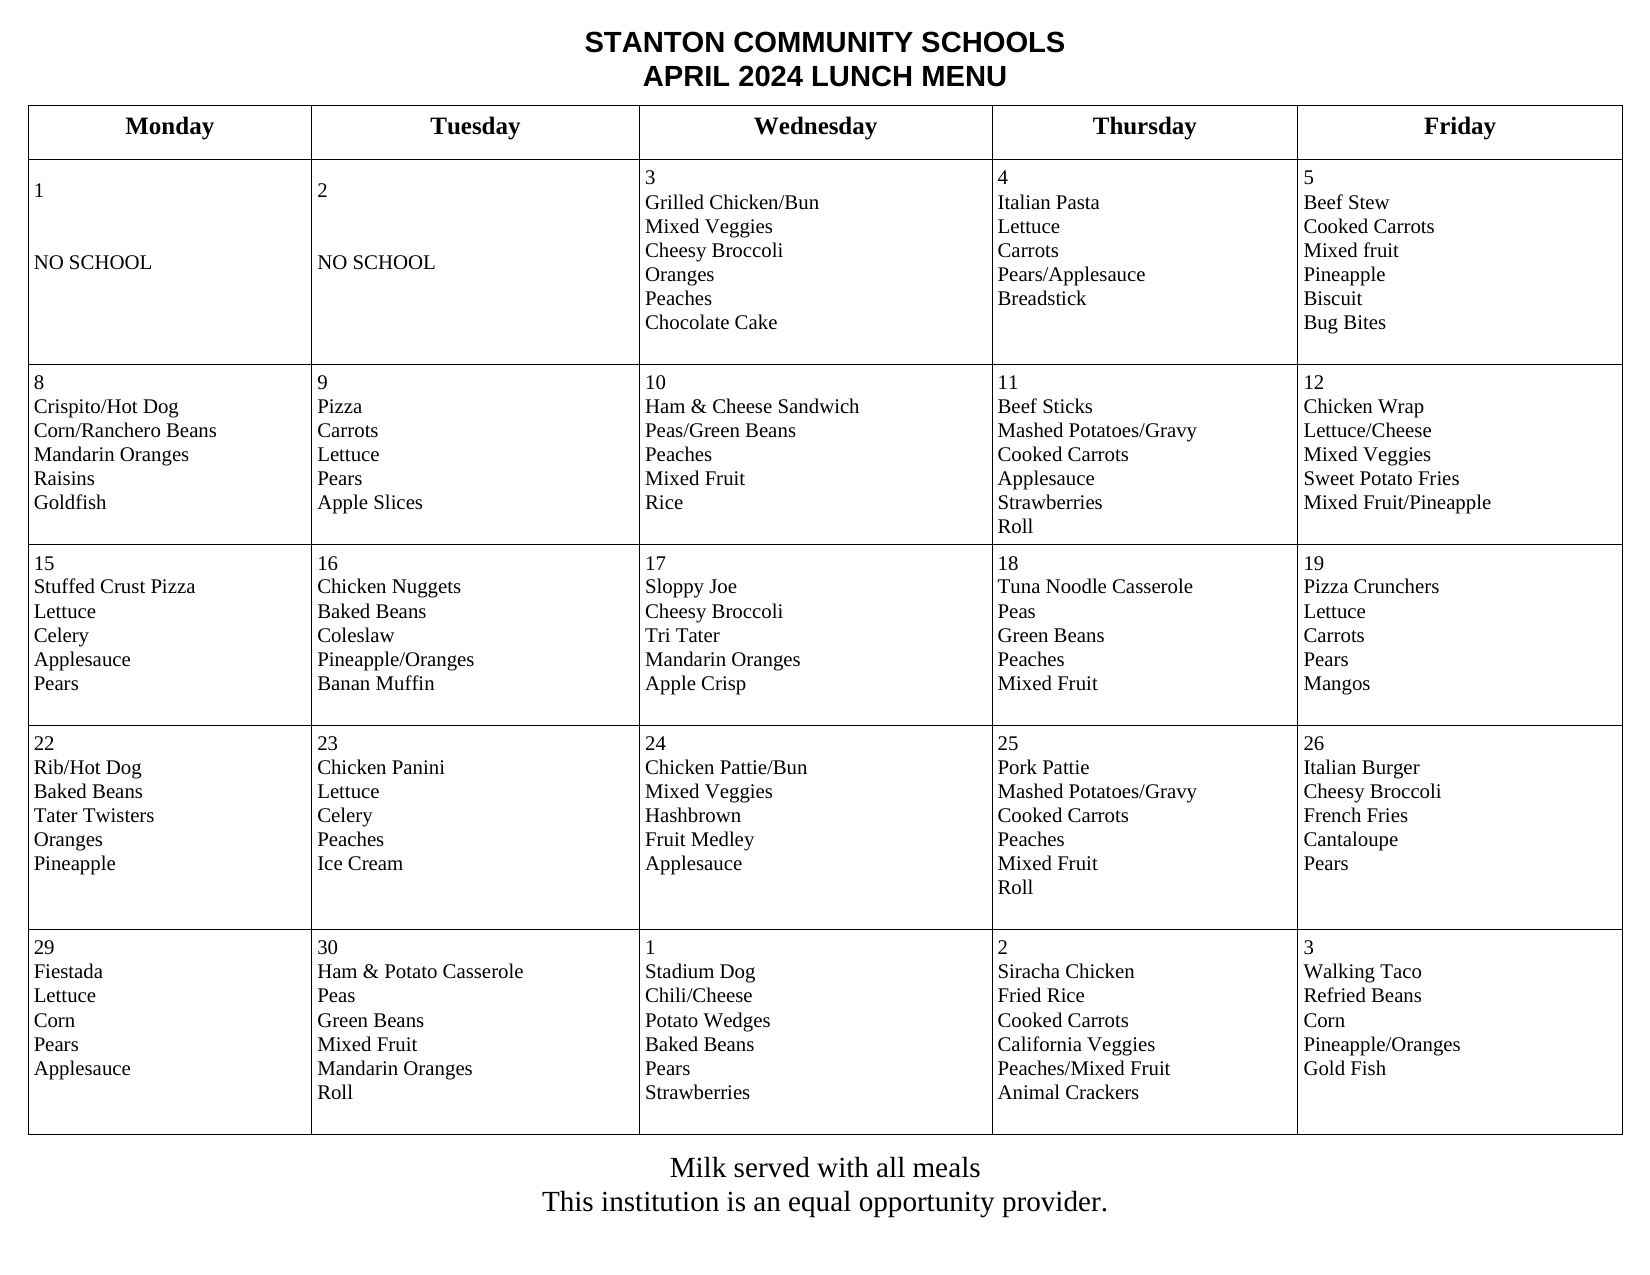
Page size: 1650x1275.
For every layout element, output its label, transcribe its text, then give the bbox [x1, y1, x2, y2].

table_cell 4 Italian Pasta Lettuce Carrots Pears/Applesauce Breadstick [993, 160, 1297, 364]
table_cell 12 Chicken Wrap Lettuce/Cheese Mixed Veggies Sweet Potato Fries Mixed Fruit/Pineapple [1298, 365, 1622, 544]
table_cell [312, 930, 639, 1133]
table_header Wednesday [640, 106, 992, 159]
table_cell 2 NO SCHOOL [312, 160, 639, 364]
table_cell 25 Pork Pattie Mashed Potatoes/Gravy Cooked Carrots Peaches Mixed Fruit Roll [993, 726, 1297, 929]
table_header Friday [1298, 106, 1622, 159]
table_cell 17 Sloppy Joe Cheesy Broccoli Tri Tater Mandarin Oranges Apple Crisp [640, 545, 992, 724]
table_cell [993, 930, 1297, 1133]
table_cell 16 Chicken Nuggets Baked Beans Coleslaw Pineapple/Oranges Banan Muffin [312, 545, 639, 724]
table_cell 24 Chicken Pattie/Bun Mixed Veggies Hashbrown Fruit Medley Applesauce [640, 726, 992, 929]
table_cell 3 Grilled Chicken/Bun Mixed Veggies Cheesy Broccoli Oranges Peaches Chocolate Cake [640, 160, 992, 364]
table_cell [1298, 930, 1622, 1133]
table_cell 10 Ham & Cheese Sandwich Peas/Green Beans Peaches Mixed Fruit Rice [640, 365, 992, 544]
table_cell 11 Beef Sticks Mashed Potatoes/Gravy Cooked Carrots Applesauce Strawberries Roll [993, 365, 1297, 544]
table_cell 23 Chicken Panini Lettuce Celery Peaches Ice Cream [312, 726, 639, 929]
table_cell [29, 930, 311, 1133]
table_cell 15 Stuffed Crust Pizza Lettuce Celery Applesauce Pears [29, 545, 311, 724]
table_cell 9 Pizza Carrots Lettuce Pears Apple Slices [312, 365, 639, 544]
table_cell 18 Tuna Noodle Casserole Peas Green Beans Peaches Mixed Fruit [993, 545, 1297, 724]
table_cell 1 NO SCHOOL [29, 160, 311, 364]
table_cell 5 Beef Stew Cooked Carrots Mixed fruit Pineapple Biscuit Bug Bites [1298, 160, 1622, 364]
table_cell 22 Rib/Hot Dog Baked Beans Tater Twisters Oranges Pineapple [29, 726, 311, 929]
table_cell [640, 930, 992, 1133]
table_cell 26 Italian Burger Cheesy Broccoli French Fries Cantaloupe Pears [1298, 726, 1622, 929]
table_cell 19 Pizza Crunchers Lettuce Carrots Pears Mangos [1298, 545, 1622, 724]
table_header Thursday [993, 106, 1297, 159]
table_header Monday [29, 106, 311, 159]
table_cell 8 Crispito/Hot Dog Corn/Ranchero Beans Mandarin Oranges Raisins Goldfish [29, 365, 311, 544]
table_header Tuesday [312, 106, 639, 159]
